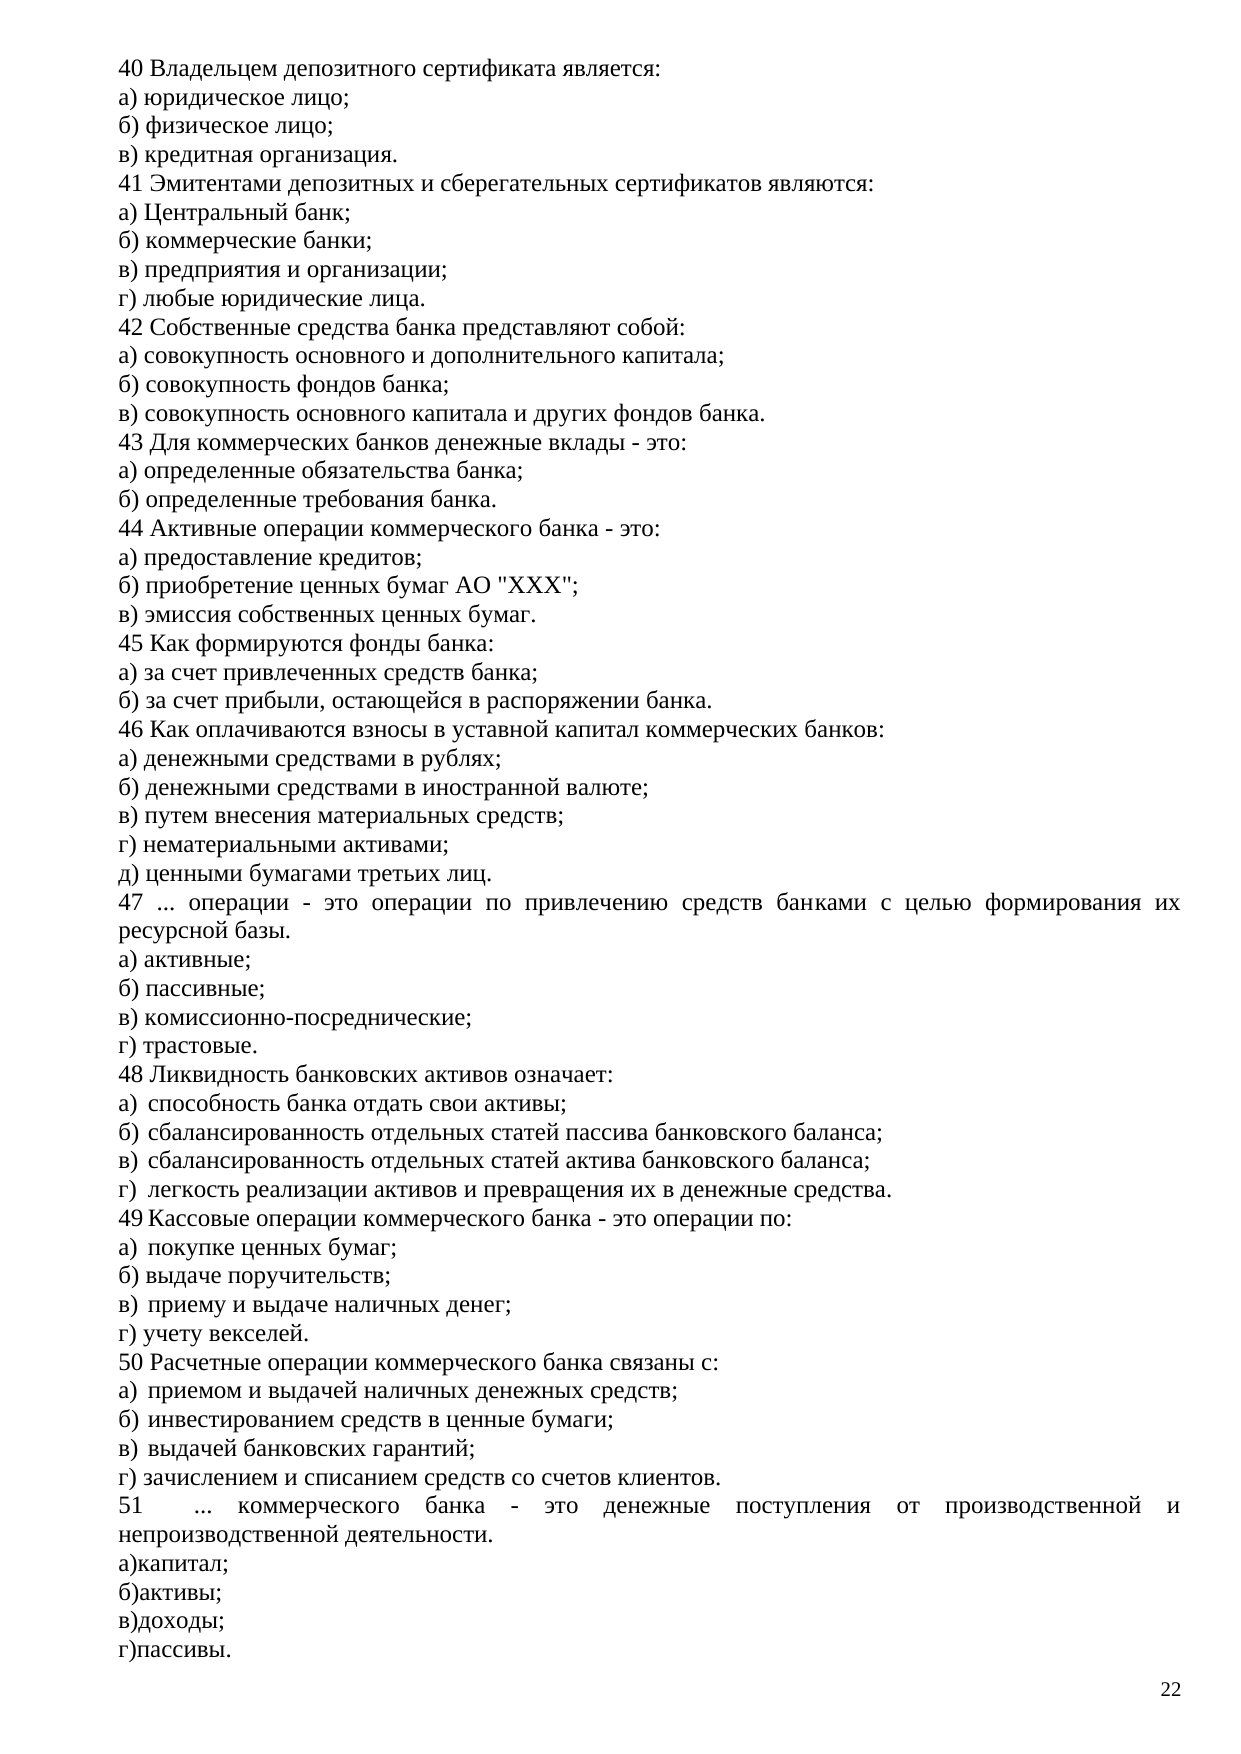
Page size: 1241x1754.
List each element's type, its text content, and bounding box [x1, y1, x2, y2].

text а) юридическое лицо; [118, 82, 1181, 111]
text г) нематериальными активами; [118, 829, 1181, 858]
text б) пассивные; [118, 973, 1181, 1002]
text а) Центральный банк; [118, 197, 1181, 226]
text 43 Для коммерческих банков денежные вклады - это: [118, 427, 1181, 456]
text а) совокупность основного и дополнительного капитала; [118, 341, 1181, 369]
text б) приобретение ценных бумаг АО "ХХХ"; [118, 571, 1181, 599]
text б) за счет прибыли, остающейся в распоряжении банка. [118, 686, 1181, 714]
text б)активы; [118, 1577, 1181, 1606]
text а) приемом и выдачей наличных денежных средств; [118, 1376, 1181, 1404]
text 41 Эмитентами депозитных и сберегательных сертификатов являются: [118, 168, 1181, 197]
text б) инвестированием средств в ценные бумаги; [118, 1404, 1181, 1433]
text г) зачислением и списанием средств со счетов клиентов. [118, 1462, 1181, 1491]
text б) коммерческие банки; [118, 226, 1181, 254]
text 48 Ликвидность банковских активов означает: [118, 1059, 1181, 1088]
text 40 Владельцем депозитного сертификата является: [118, 53, 1181, 82]
text в) кредитная организация. [118, 139, 1181, 168]
text а) определенные обязательства банка; [118, 456, 1181, 484]
text в) совокупность основного капитала и других фондов банка. [118, 398, 1181, 427]
text 46 Как оплачиваются взносы в уставной капитал коммерческих банков: [118, 714, 1181, 743]
text а)капитал; [118, 1548, 1181, 1577]
text 47 ... операции - это операции по привлечению средств банками с целью формирования их ресурсной базы. [118, 887, 1181, 944]
text б) сбалансированность отдельных статей пассива банковского баланса; [118, 1117, 1181, 1146]
text 44 Активные операции коммерческого банка - это: [118, 513, 1181, 542]
text а) покупке ценных бумаг; [118, 1232, 1181, 1261]
text г) трастовые. [118, 1031, 1181, 1059]
text в) эмиссия собственных ценных бумаг. [118, 599, 1181, 628]
text а) активные; [118, 944, 1181, 973]
text б) выдаче поручительств; [118, 1261, 1181, 1289]
text а) денежными средствами в рублях; [118, 743, 1181, 772]
text г) легкость реализации активов и превращения их в денежные средства. [118, 1174, 1181, 1203]
text в) комиссионно-посреднические; [118, 1002, 1181, 1031]
text в) выдачей банковских гарантий; [118, 1433, 1181, 1462]
text в) сбалансированность отдельных статей актива банковского баланса; [118, 1146, 1181, 1174]
text б) физическое лицо; [118, 111, 1181, 139]
text 49 Кассовые операции коммерческого банка - это операции по: [118, 1203, 1181, 1232]
text б) денежными средствами в иностранной валюте; [118, 772, 1181, 801]
text г) учету векселей. [118, 1318, 1181, 1347]
text д) ценными бумагами третьих лиц. [118, 858, 1181, 887]
text а) способность банка отдать свои активы; [118, 1088, 1181, 1117]
text б) определенные требования банка. [118, 484, 1181, 513]
text а) предоставление кредитов; [118, 542, 1181, 571]
text б) совокупность фондов банка; [118, 369, 1181, 398]
text 45 Как формируются фонды банка: [118, 628, 1181, 657]
text в)доходы; [118, 1606, 1181, 1634]
text 42 Собственные средства банка представляют собой: [118, 312, 1181, 341]
text г)пассивы. [118, 1634, 1181, 1663]
text в) путем внесения материальных средств; [118, 801, 1181, 829]
text 50 Расчетные операции коммерческого банка связаны с: [118, 1347, 1181, 1376]
text 51 ... коммерческого банка - это денежные поступления от производственной и непроизводственной деятельности. [118, 1491, 1181, 1548]
text в) предприятия и организации; [118, 254, 1181, 283]
text а) за счет привлеченных средств банка; [118, 657, 1181, 686]
text в) приему и выдаче наличных денег; [118, 1289, 1181, 1318]
text г) любые юридические лица. [118, 283, 1181, 312]
